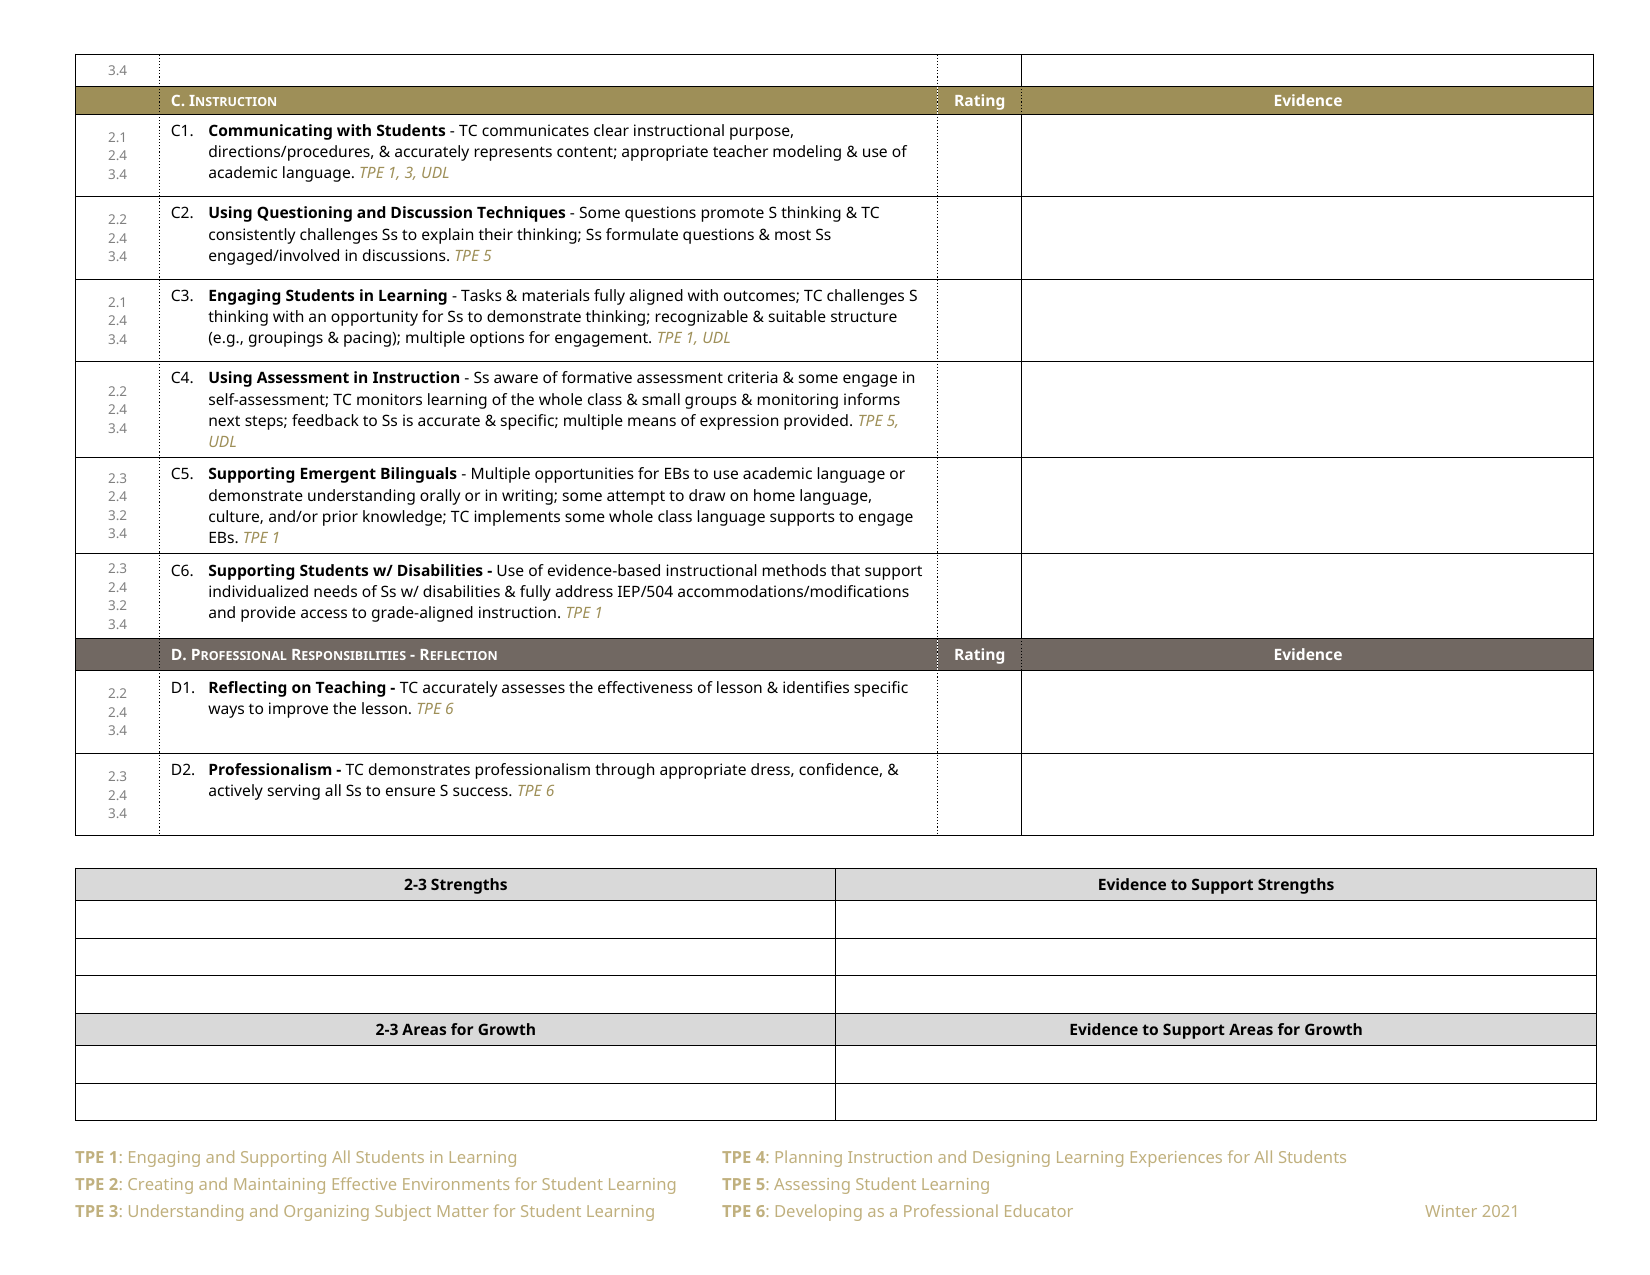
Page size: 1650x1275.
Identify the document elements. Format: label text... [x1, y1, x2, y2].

table_cell Communicating with Students - TC communicates clear instructional purpose, directions/procedures, & accurately represents content; appropriate teacher modeling & use of academic language. TPE 1, 3, UDL [159, 115, 937, 196]
table_cell [76, 939, 835, 975]
table_cell [76, 639, 159, 670]
table_cell Rating [938, 87, 1022, 114]
table_cell 2-3 Areas for Growth [76, 1014, 835, 1045]
table_cell Professionalism - TC demonstrates professionalism through appropriate dress, confidence, & actively serving all Ss to ensure S success. TPE 6 [159, 754, 937, 835]
table_cell [76, 1084, 835, 1120]
table_cell 2.2 2.4 3.4 [76, 197, 159, 279]
table_cell Rating [938, 639, 1022, 670]
table_cell D. Professional Responsibilities - Reflection [159, 639, 937, 670]
table_cell 2.3 2.4 3.4 [76, 754, 159, 835]
table_cell Engaging Students in Learning - Tasks & materials fully aligned with outcomes; TC challenges S thinking with an opportunity for Ss to demonstrate thinking; recognizable & suitable structure (e.g., groupings & pacing); multiple options for engagement. TPE 1, UDL [159, 280, 937, 361]
table_cell Reflecting on Teaching - TC accurately assesses the effectiveness of lesson & identifies specific ways to improve the lesson. TPE 6 [159, 671, 937, 753]
table_cell [1022, 554, 1593, 638]
table_cell Using Assessment in Instruction - Ss aware of formative assessment criteria & some engage in self-assessment; TC monitors learning of the whole class & small groups & monitoring informs next steps; feedback to Ss is accurate & specific; multiple means of expression provided. TPE 5, UDL [159, 362, 937, 457]
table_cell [159, 55, 937, 86]
table_cell [1022, 458, 1593, 553]
table_cell 2.2 2.4 3.4 [76, 671, 159, 753]
table_cell [1022, 362, 1593, 457]
table_header Evidence to Support Strengths [836, 869, 1596, 900]
table_cell [938, 554, 1021, 638]
table_cell [1022, 754, 1593, 835]
table_cell Evidence to Support Areas for Growth [836, 1014, 1596, 1045]
table_cell [1022, 55, 1593, 86]
table_cell 2.3 2.4 3.2 3.4 [76, 554, 159, 638]
table_cell [938, 671, 1021, 753]
table_cell [938, 754, 1021, 835]
table_cell [1022, 671, 1593, 753]
table_cell Evidence [1022, 639, 1593, 670]
table_cell [836, 1084, 1596, 1120]
table_cell [1022, 280, 1593, 361]
table_cell 1.3 1.4 2.2 2.4 3.4 [76, 55, 159, 86]
table_cell [836, 976, 1596, 1012]
table_cell 2.1 2.4 3.4 [76, 115, 159, 196]
table_cell [938, 55, 1021, 86]
table_cell C. Instruction [159, 87, 937, 114]
table_cell [836, 901, 1596, 937]
table_cell [836, 939, 1596, 975]
table_cell [1022, 115, 1593, 196]
table_cell [938, 362, 1021, 457]
table_cell Using Questioning and Discussion Techniques - Some questions promote S thinking & TC consistently challenges Ss to explain their thinking; Ss formulate questions & most Ss engaged/involved in discussions. TPE 5 [159, 197, 937, 279]
table_header 2-3 Strengths [76, 869, 835, 900]
table_cell [836, 1046, 1596, 1083]
table_cell 2.3 2.4 3.2 3.4 [76, 458, 159, 553]
table_cell [938, 197, 1021, 279]
table_cell [76, 976, 835, 1012]
table_cell [938, 115, 1021, 196]
table_cell [938, 458, 1021, 553]
table_cell [1022, 197, 1593, 279]
table_cell [938, 280, 1021, 361]
table_cell [76, 901, 835, 937]
table_cell [76, 1046, 835, 1083]
table_cell Evidence [1022, 87, 1593, 114]
table_cell 2.2 2.4 3.4 [76, 362, 159, 457]
table_cell Supporting Emergent Bilinguals - Multiple opportunities for EBs to use academic language or demonstrate understanding orally or in writing; some attempt to draw on home language, culture, and/or prior knowledge; TC implements some whole class language supports to engage EBs. TPE 1 [159, 458, 937, 553]
table_cell [76, 87, 159, 114]
table_cell 2.1 2.4 3.4 [76, 280, 159, 361]
table_cell Supporting Students w/ Disabilities - Use of evidence-based instructional methods that support individualized needs of Ss w/ disabilities & fully address IEP/504 accommodations/modifications and provide access to grade-aligned instruction. TPE 1 [159, 554, 937, 638]
